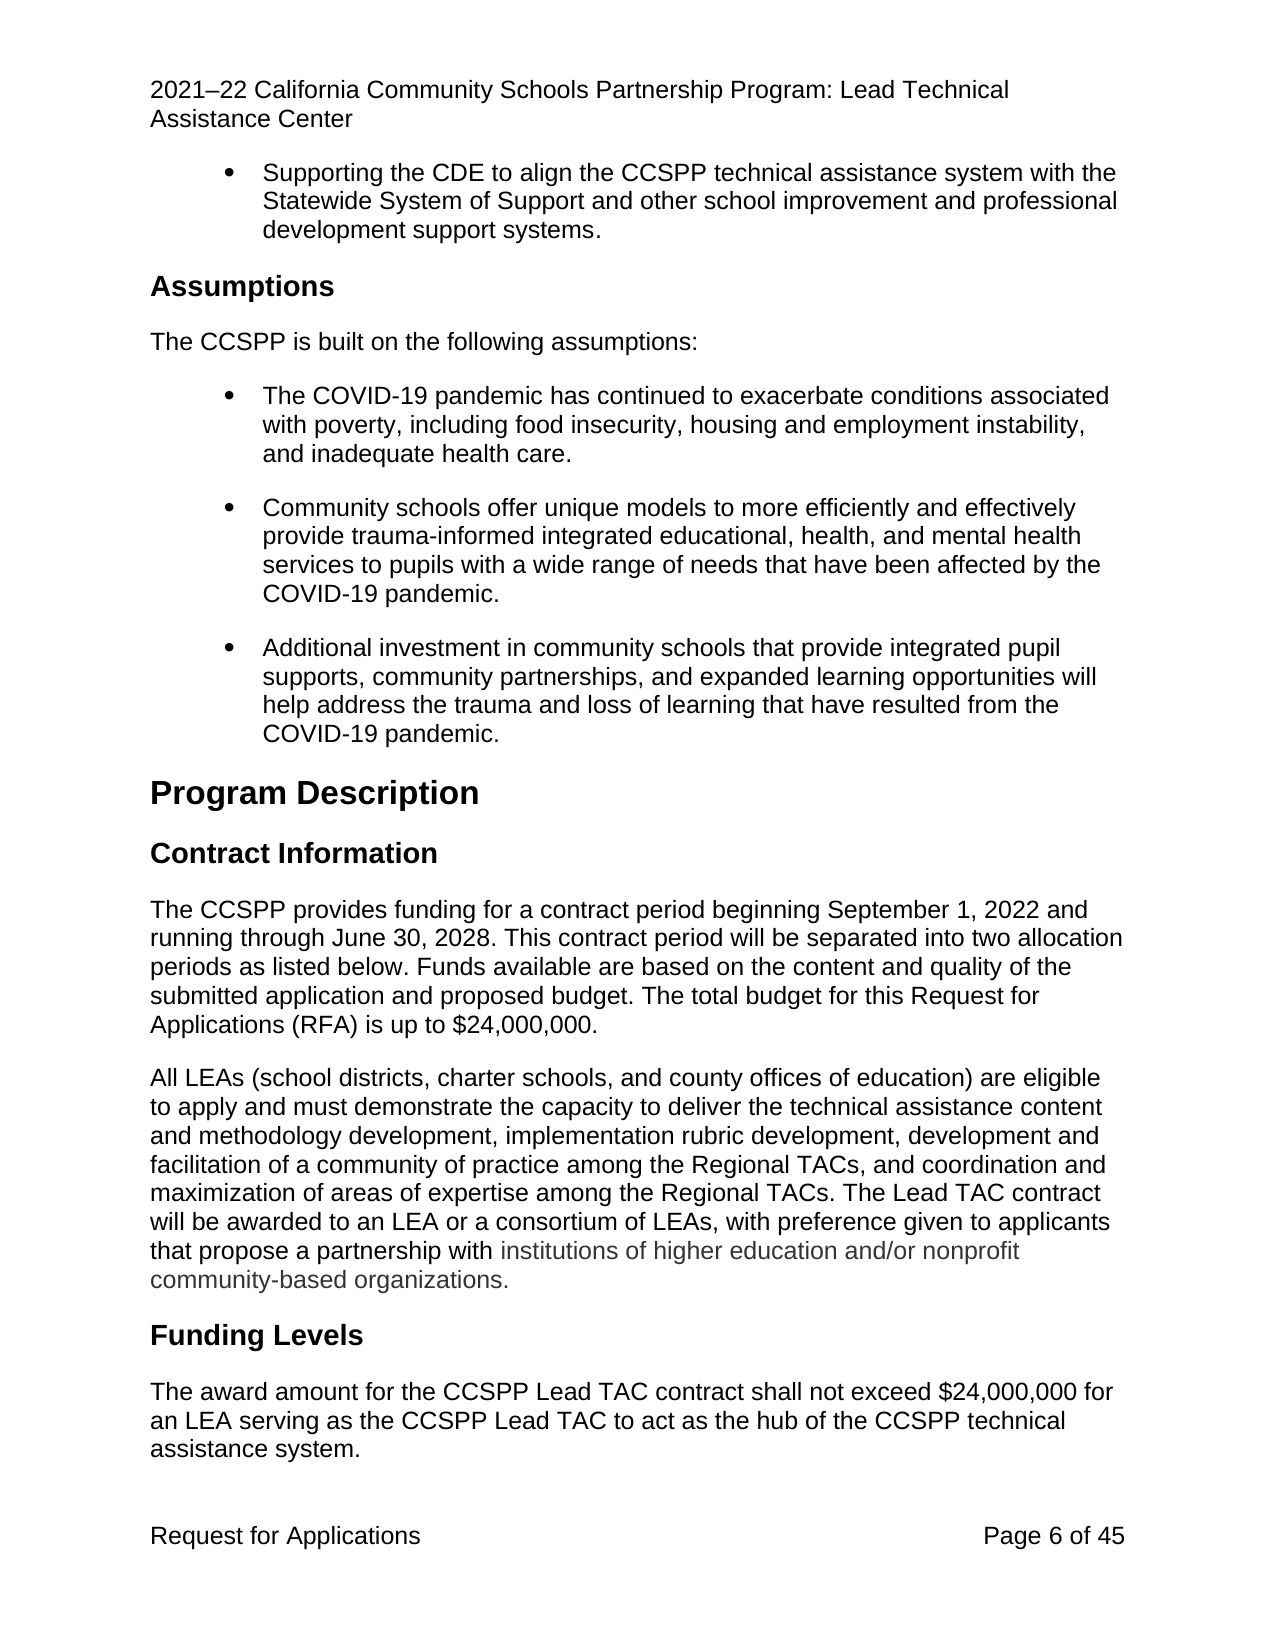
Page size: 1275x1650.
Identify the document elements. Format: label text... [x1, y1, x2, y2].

subtitle Assumptions [150, 269, 1125, 302]
text The award amount for the CCSPP Lead TAC contract shall not exceed $24,000,000 for an LEA serving as the CCSPP Lead TAC to act as the hub of the CCSPP technical assistance system. [150, 1377, 1125, 1463]
subtitle Contract Information [150, 836, 1125, 870]
list Community schools offer unique models to more efficiently and effectively provide trauma-informed integrated educational, health, and mental health services to pupils with a wide range of needs that have been affected by the COVID-19 pandemic. [225, 492, 1125, 608]
list The COVID-19 pandemic has continued to exacerbate conditions associated with poverty, including food insecurity, housing and employment instability, and inadequate health care. [225, 381, 1125, 467]
subtitle Funding Levels [150, 1318, 1125, 1352]
text The CCSPP provides funding for a contract period beginning September 1, 2022 and running through June 30, 2028. This contract period will be separated into two allocation periods as listed below. Funds available are based on the content and quality of the submitted application and proposed budget. The total budget for this Request for Applications (RFA) is up to $24,000,000. [150, 895, 1125, 1038]
list Additional investment in community schools that provide integrated pupil supports, community partnerships, and expanded learning opportunities will help address the trauma and loss of learning that have resulted from the COVID-19 pandemic. [225, 633, 1125, 748]
text All LEAs (school districts, charter schools, and county offices of education) are eligible to apply and must demonstrate the capacity to deliver the technical assistance content and methodology development, implementation rubric development, development and facilitation of a community of practice among the Regional TACs, and coordination and maximization of areas of expertise among the Regional TACs. The Lead TAC contract will be awarded to an LEA or a consortium of LEAs, with preference given to applicants that propose a partnership with institutions of higher education and/or nonprofit community-based organizations. [150, 1063, 1125, 1293]
subtitle Program Description [150, 773, 1125, 811]
list Supporting the CDE to align the CCSPP technical assistance system with the Statewide System of Support and other school improvement and professional development support systems. [225, 157, 1125, 244]
text The CCSPP is built on the following assumptions: [150, 327, 1125, 356]
